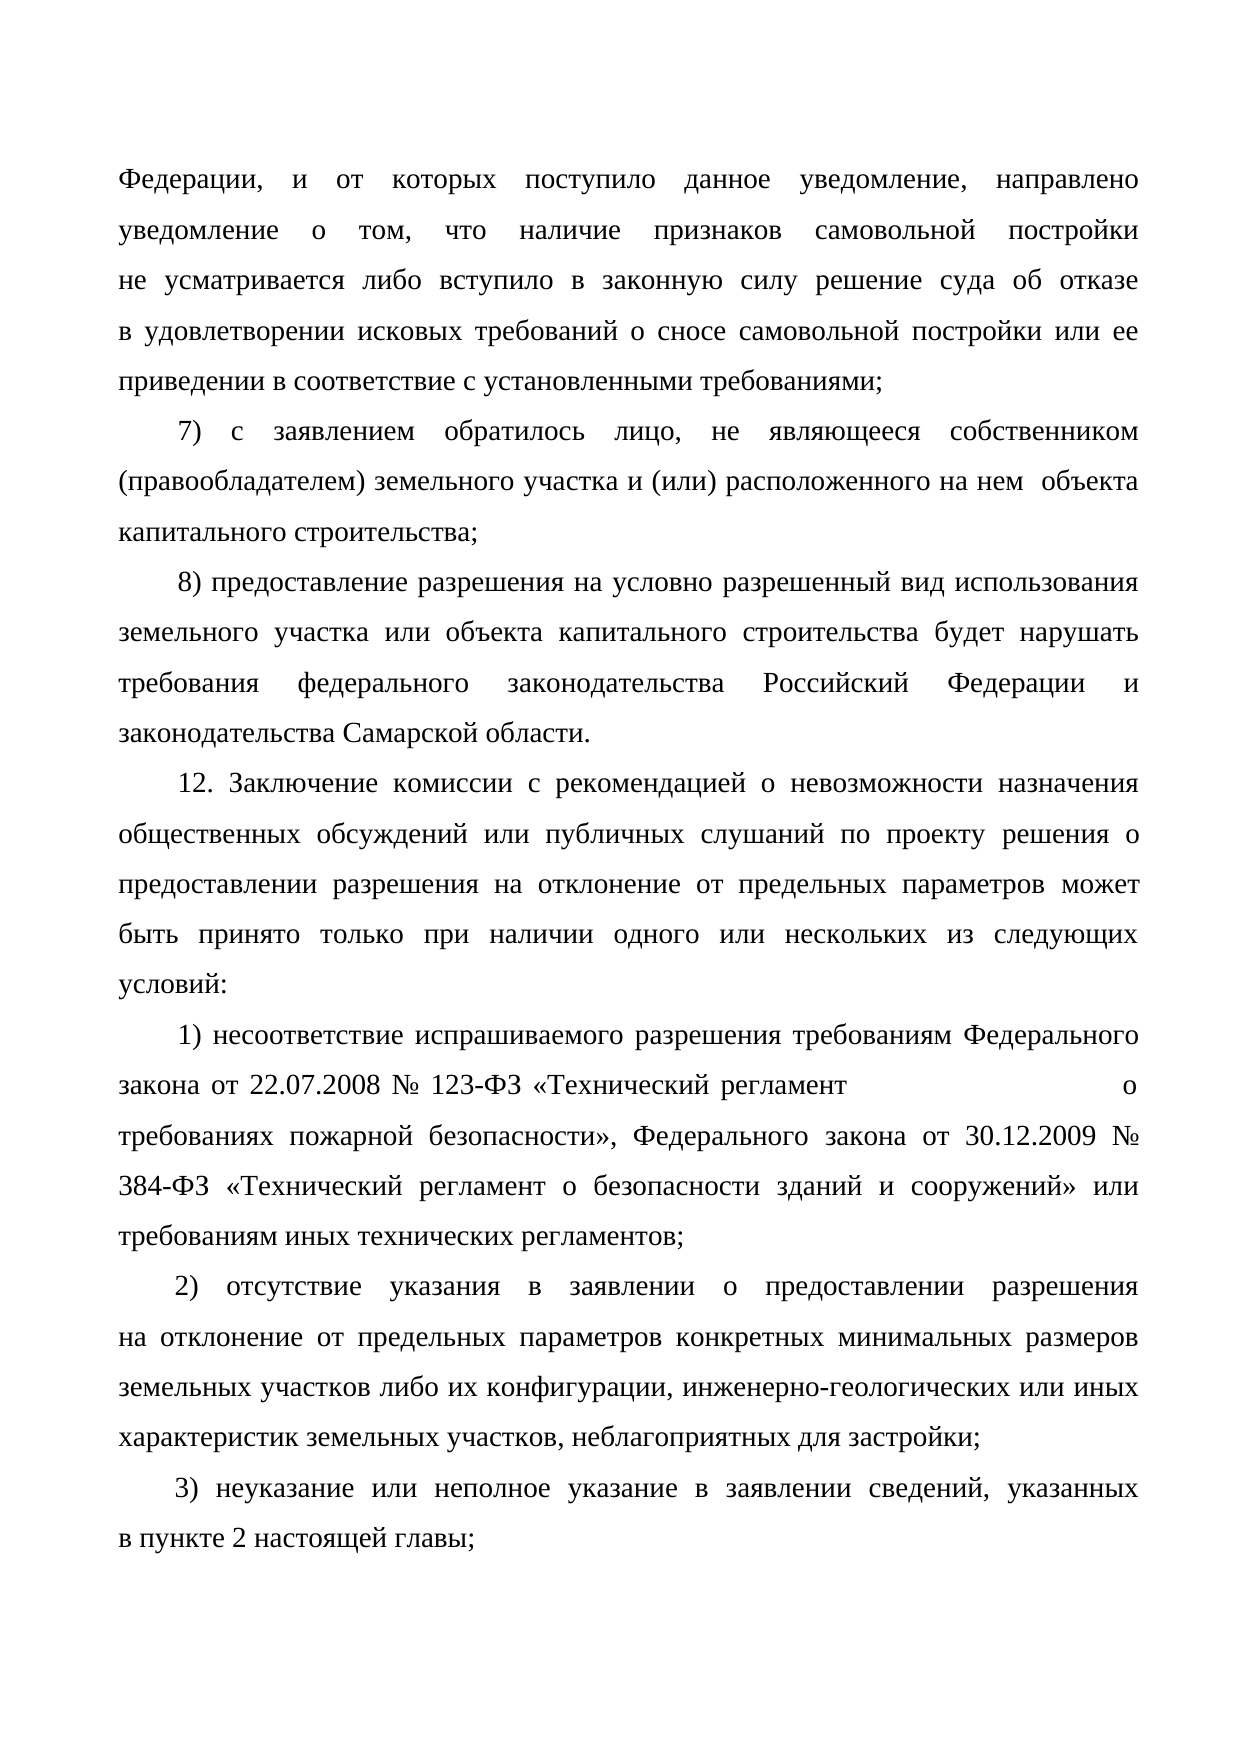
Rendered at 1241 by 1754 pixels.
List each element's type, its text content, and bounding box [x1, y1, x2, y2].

text 8) предоставление разрешения на условно разрешенный вид использования земельного участка или объекта капитального строительства будет нарушать требования федерального законодательства Российский Федерации и законодательства Самарской области. [118, 564, 1140, 749]
text 12. Заключение комиссии с рекомендацией о невозможности назначения общественных обсуждений или публичных слушаний по проекту решения о предоставлении разрешения на отклонение от предельных параметров может быть принято только при наличии одного или нескольких из следующих условий: [118, 765, 1140, 1000]
text 2) отсутствие указания в заявлении о предоставлении разрешения на отклонение от предельных параметров конкретных минимальных размеров земельных участков либо их конфигурации, инженерно-геологических или иных характеристик земельных участков, неблагоприятных для застройки; [118, 1268, 1140, 1453]
text 7) с заявлением обратилось лицо, не являющееся собственником (правообладателем) земельного участка и (или) расположенного на нем объекта капитального строительства; [118, 413, 1140, 547]
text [118, 162, 1140, 396]
text 1) несоответствие испрашиваемого разрешения требованиям Федерального закона от 22.07.2008 № 123-ФЗ «Технический регламент о требованиях пожарной безопасности», Федерального закона от 30.12.2009 № 384-ФЗ «Технический регламент о безопасности зданий и сооружений» или требованиям иных технических регламентов; [118, 1017, 1140, 1252]
text 3) неуказание или неполное указание в заявлении сведений, указанных в пункте 2 настоящей главы; [118, 1470, 1140, 1554]
